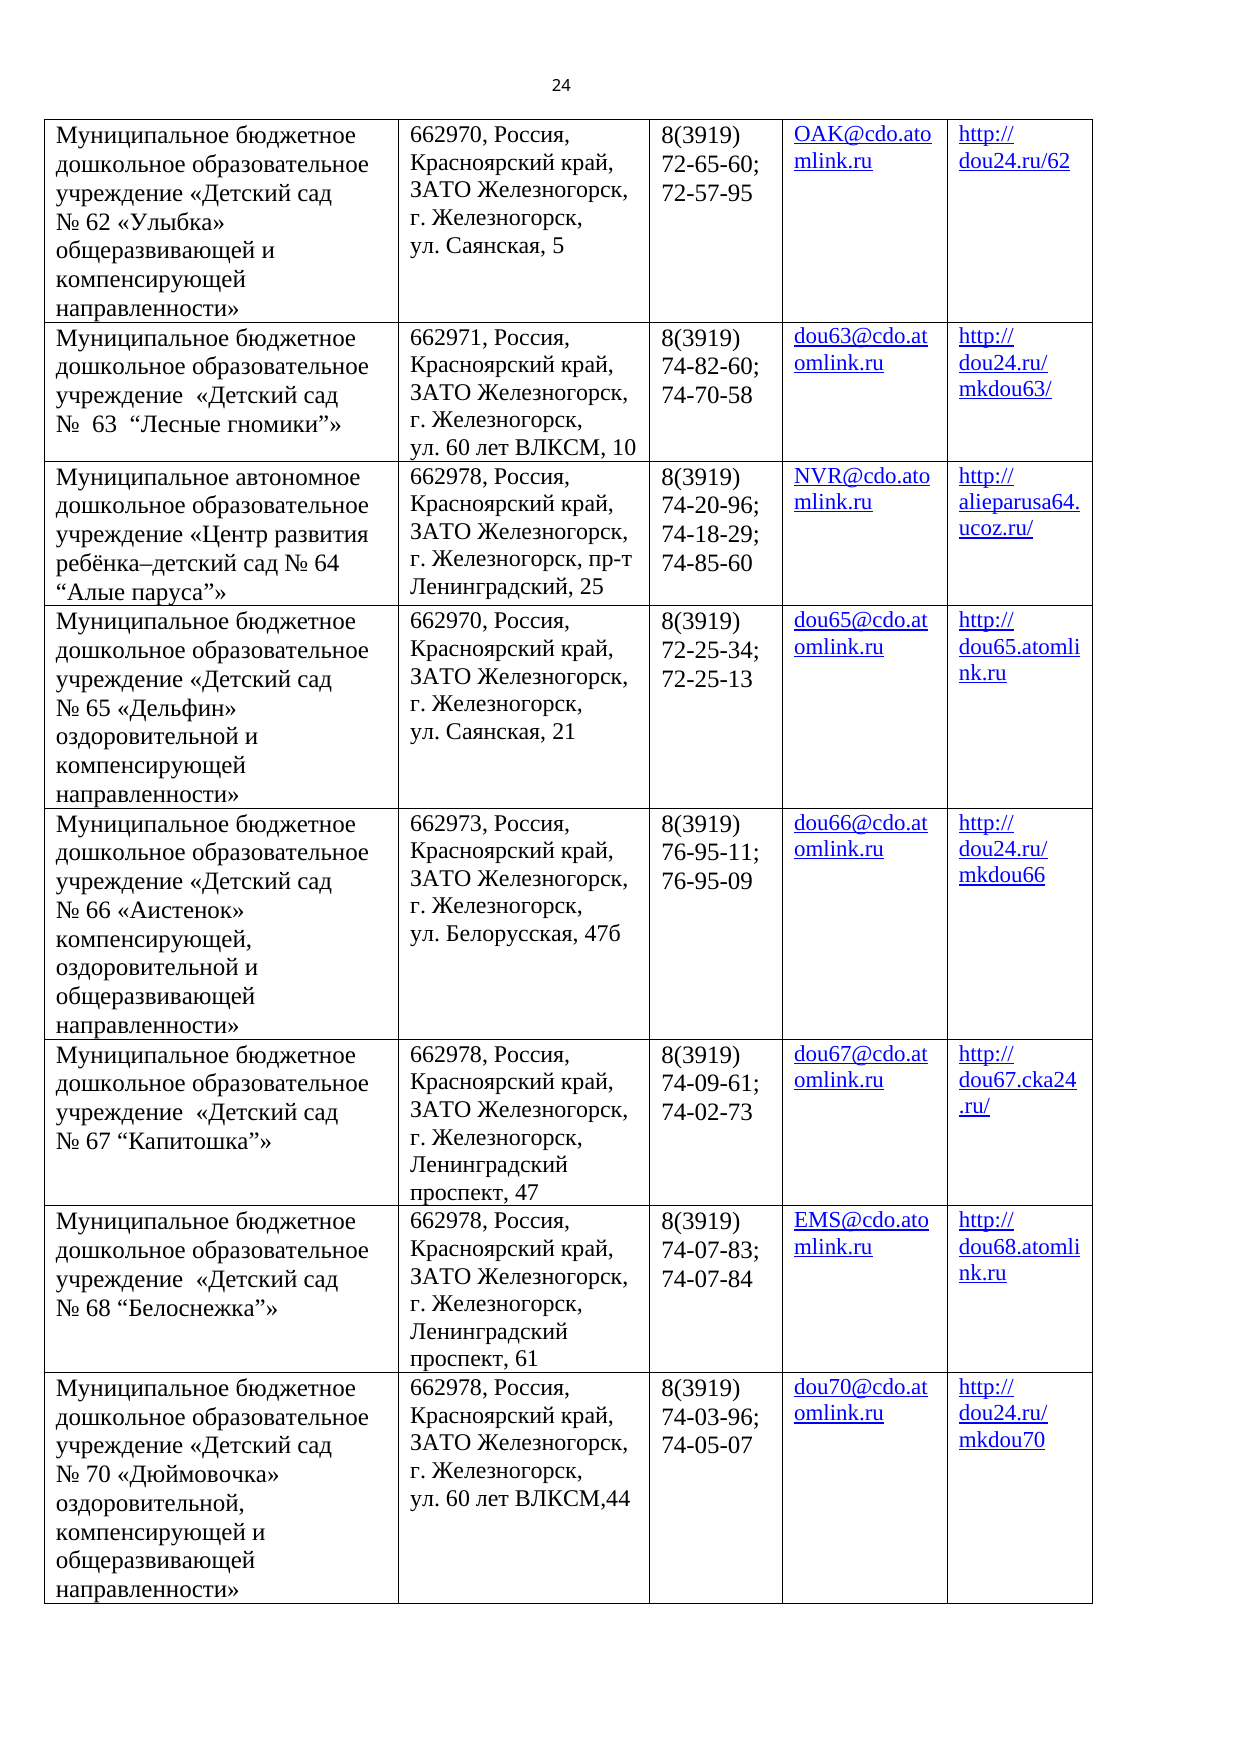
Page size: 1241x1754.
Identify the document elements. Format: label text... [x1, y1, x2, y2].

table_cell EMS@cdo.atomlink.ru [783, 1206, 947, 1372]
table_cell http://dou24.ru/mkdou66 [948, 809, 1092, 1039]
table_cell Муниципальное бюджетное дошкольное образовательное учреждение «Детский сад № 68 “Белоснежка”» [45, 1206, 398, 1372]
table_cell 662971, Россия, Красноярский край, ЗАТО Железногорск, г. Железногорск, ул. 60 лет ВЛКСМ, 10 [399, 323, 649, 461]
table_cell Муниципальное бюджетное дошкольное образовательное учреждение «Детский сад № 62 «Улыбка» общеразвивающей и компенсирующей направленности» [45, 120, 398, 322]
table_cell OAK@cdo.atomlink.ru [783, 120, 947, 322]
table_cell 8(3919) 72-25-34; 72-25-13 [650, 606, 782, 808]
table_cell 662978, Россия, Красноярский край, ЗАТО Железногорск, г. Железногорск, Ленинградский проспект, 47 [399, 1040, 649, 1205]
table_cell 662978, Россия, Красноярский край, ЗАТО Железногорск, г. Железногорск, пр-т Ленинградский, 25 [399, 462, 649, 605]
table_cell 662978, Россия, Красноярский край, ЗАТО Железногорск, г. Железногорск, Ленинградский проспект, 61 [399, 1206, 649, 1372]
table_cell http://alieparusa64.ucoz.ru/ [948, 462, 1092, 605]
table_cell dou66@cdo.atomlink.ru [783, 809, 947, 1039]
table_cell 662973, Россия, Красноярский край, ЗАТО Железногорск, г. Железногорск, ул. Белорусская, 47б [399, 809, 649, 1039]
table_cell 8(3919) 72-65-60; 72-57-95 [650, 120, 782, 322]
table_cell 8(3919) 74-07-83; 74-07-84 [650, 1206, 782, 1372]
table_cell http://dou24.ru/mkdou70 [948, 1373, 1092, 1603]
table_cell http://dou68.atomlink.ru [948, 1206, 1092, 1372]
table_cell Муниципальное бюджетное дошкольное образовательное учреждение «Детский сад № 66 «Аистенок» компенсирующей, оздоровительной и общеразвивающей направленности» [45, 809, 398, 1039]
table_cell Муниципальное бюджетное дошкольное образовательное учреждение «Детский сад № 70 «Дюймовочка» оздоровительной, компенсирующей и общеразвивающей направленности» [45, 1373, 398, 1603]
table_cell 8(3919) 74-20-96; 74-18-29; 74-85-60 [650, 462, 782, 605]
table_cell Муниципальное бюджетное дошкольное образовательное учреждение «Детский сад № 65 «Дельфин» оздоровительной и компенсирующей направленности» [45, 606, 398, 808]
table_cell dou63@cdo.atomlink.ru [783, 323, 947, 461]
table_cell 662970, Россия, Красноярский край, ЗАТО Железногорск, г. Железногорск, ул. Саянская, 5 [399, 120, 649, 322]
table_cell dou67@cdo.atomlink.ru [783, 1040, 947, 1205]
table_cell 8(3919) 74-09-61; 74-02-73 [650, 1040, 782, 1205]
table_cell dou65@cdo.atomlink.ru [783, 606, 947, 808]
table_cell Муниципальное бюджетное дошкольное образовательное учреждение «Детский сад № 67 “Капитошка”» [45, 1040, 398, 1205]
table_cell 662978, Россия, Красноярский край, ЗАТО Железногорск, г. Железногорск, ул. 60 лет ВЛКСМ,44 [399, 1373, 649, 1603]
table_cell http://dou24.ru/62 [948, 120, 1092, 322]
table_cell http://dou65.atomlink.ru [948, 606, 1092, 808]
table_cell http://dou24.ru/mkdou63/ [948, 323, 1092, 461]
table_cell NVR@cdo.atomlink.ru [783, 462, 947, 605]
table_cell 8(3919) 74-82-60; 74-70-58 [650, 323, 782, 461]
table_cell 8(3919) 76-95-11; 76-95-09 [650, 809, 782, 1039]
table_cell 8(3919) 74-03-96; 74-05-07 [650, 1373, 782, 1603]
table_cell http://dou67.cka24.ru/ [948, 1040, 1092, 1205]
table_cell 662970, Россия, Красноярский край, ЗАТО Железногорск, г. Железногорск, ул. Саянская, 21 [399, 606, 649, 808]
table_cell Муниципальное бюджетное дошкольное образовательное учреждение «Детский сад № 63 “Лесные гномики”» [45, 323, 398, 461]
table_cell dou70@cdo.atomlink.ru [783, 1373, 947, 1603]
table_cell Муниципальное автономное дошкольное образовательное учреждение «Центр развития ребёнка–детский сад № 64 “Алые паруса”» [45, 462, 398, 605]
